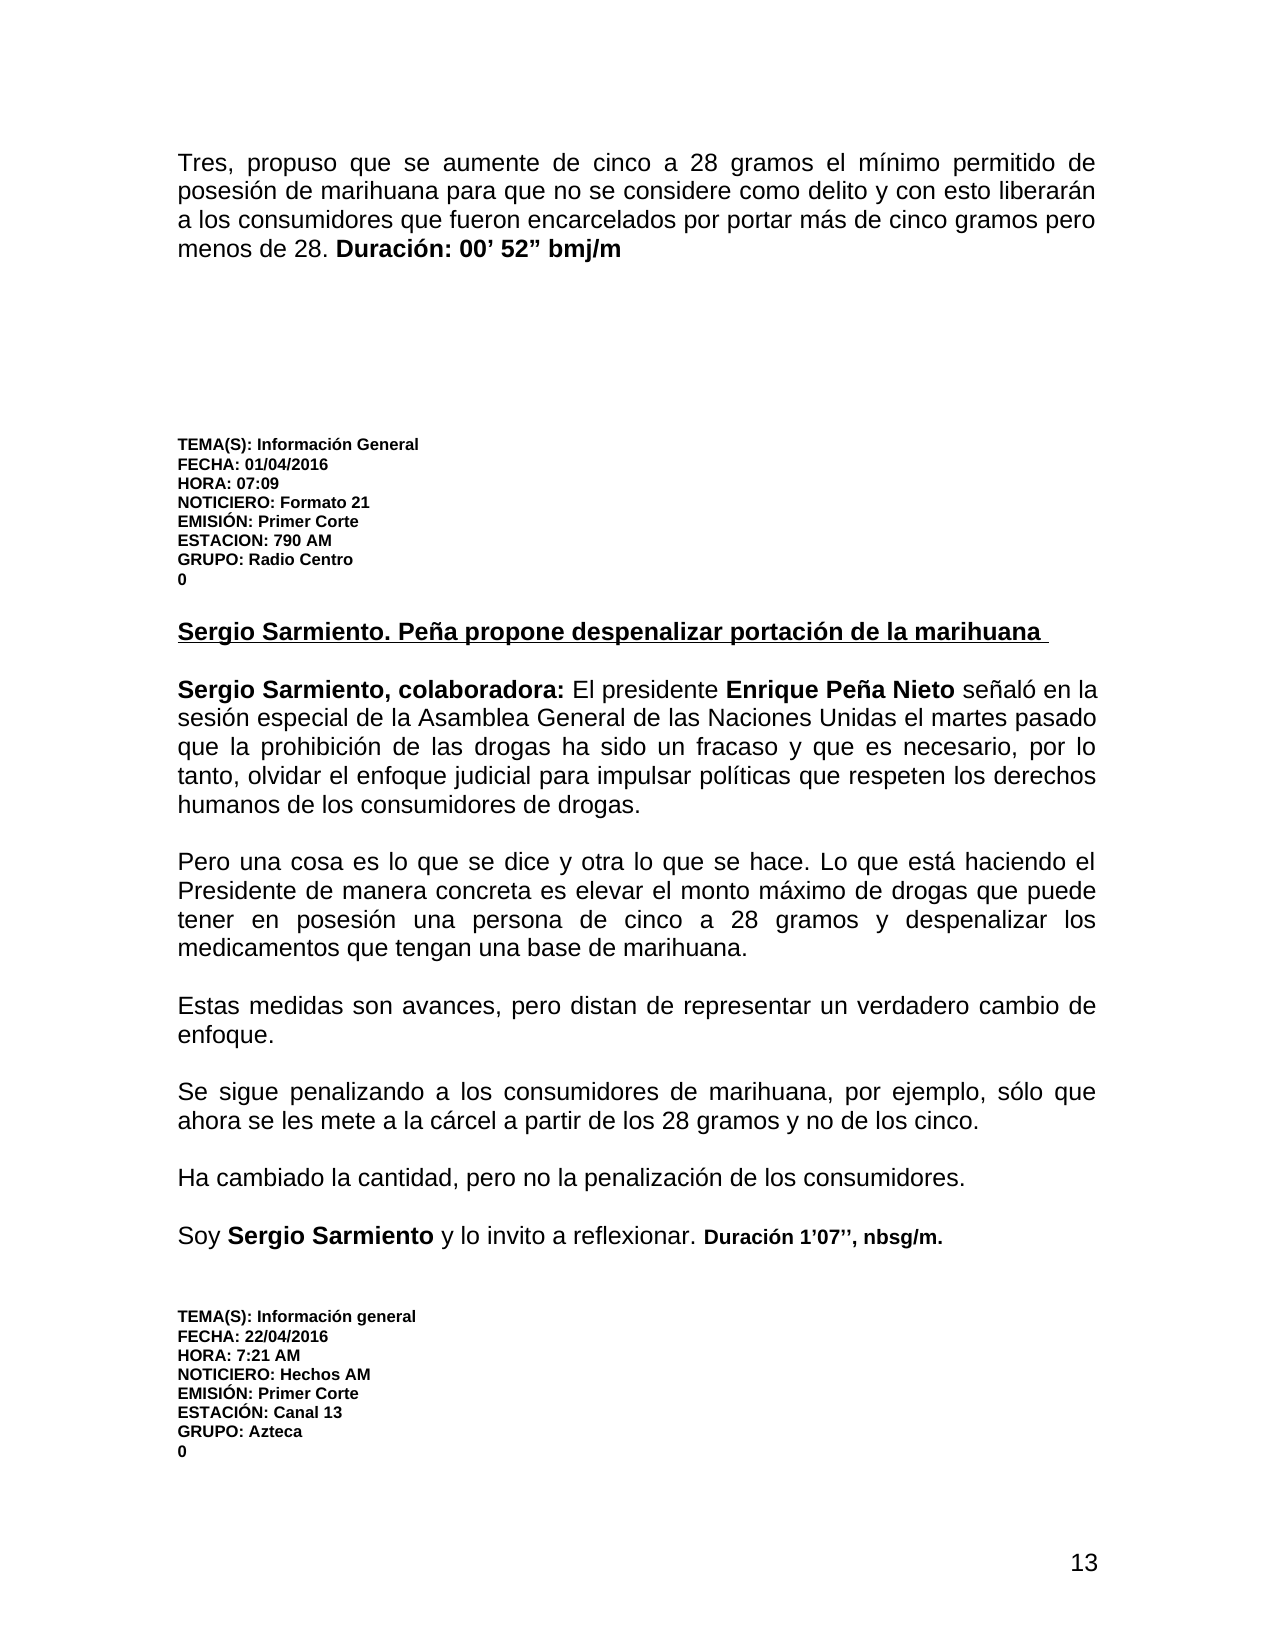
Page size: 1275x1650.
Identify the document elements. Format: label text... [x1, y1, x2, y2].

text HORA: 07:09 [177, 473, 1098, 493]
text Tres, propuso que se aumente de cinco a 28 gramos el mínimo permitido de posesión de marihuana para que no se considere como delito y con esto liberarán a los consumidores que fueron encarcelados por portar más de cinco gramos pero menos de 28. Duración: 00’ 52” bmj/m [177, 148, 1098, 263]
text TEMA(S): Información General [177, 435, 1098, 454]
text Sergio Sarmiento, colaboradora: El presidente Enrique Peña Nieto señaló en la sesión especial de la Asamblea General de las Naciones Unidas el martes pasado que la prohibición de las drogas ha sido un fracaso y que es necesario, por lo tanto, olvidar el enfoque judicial para impulsar políticas que respeten los derechos humanos de los consumidores de drogas. [177, 675, 1098, 818]
text NOTICIERO: Hechos AM [177, 1365, 1098, 1384]
text Ha cambiado la cantidad, pero no la penalización de los consumidores. [177, 1163, 1098, 1192]
text NOTICIERO: Formato 21 [177, 493, 1098, 512]
text ESTACION: 790 AM [177, 531, 1098, 550]
text Pero una cosa es lo que se dice y otra lo que se hace. Lo que está haciendo el Presidente de manera concreta es elevar el monto máximo de drogas que puede tener en posesión una persona de cinco a 28 gramos y despenalizar los medicamentos que tengan una base de marihuana. [177, 847, 1098, 962]
text ESTACIÓN: Canal 13 [177, 1403, 1098, 1422]
text HORA: 7:21 AM [177, 1346, 1098, 1365]
text Se sigue penalizando a los consumidores de marihuana, por ejemplo, sólo que ahora se les mete a la cárcel a partir de los 28 gramos y no de los cinco. [177, 1077, 1098, 1135]
text 0 [177, 569, 1098, 588]
text 0 [177, 1441, 1098, 1461]
text FECHA: 01/04/2016 [177, 454, 1098, 473]
text EMISIÓN: Primer Corte [177, 512, 1098, 531]
text Estas medidas son avances, pero distan de representar un verdadero cambio de enfoque. [177, 991, 1098, 1048]
text Soy Sergio Sarmiento y lo invito a reflexionar. Duración 1’07’’, nbsg/m. [177, 1221, 1098, 1250]
text FECHA: 22/04/2016 [177, 1326, 1098, 1346]
text GRUPO: Azteca [177, 1422, 1098, 1441]
text EMISIÓN: Primer Corte [177, 1384, 1098, 1403]
text TEMA(S): Información general [177, 1307, 1098, 1326]
text GRUPO: Radio Centro [177, 550, 1098, 569]
text Sergio Sarmiento. Peña propone despenalizar portación de la marihuana [177, 617, 1098, 646]
